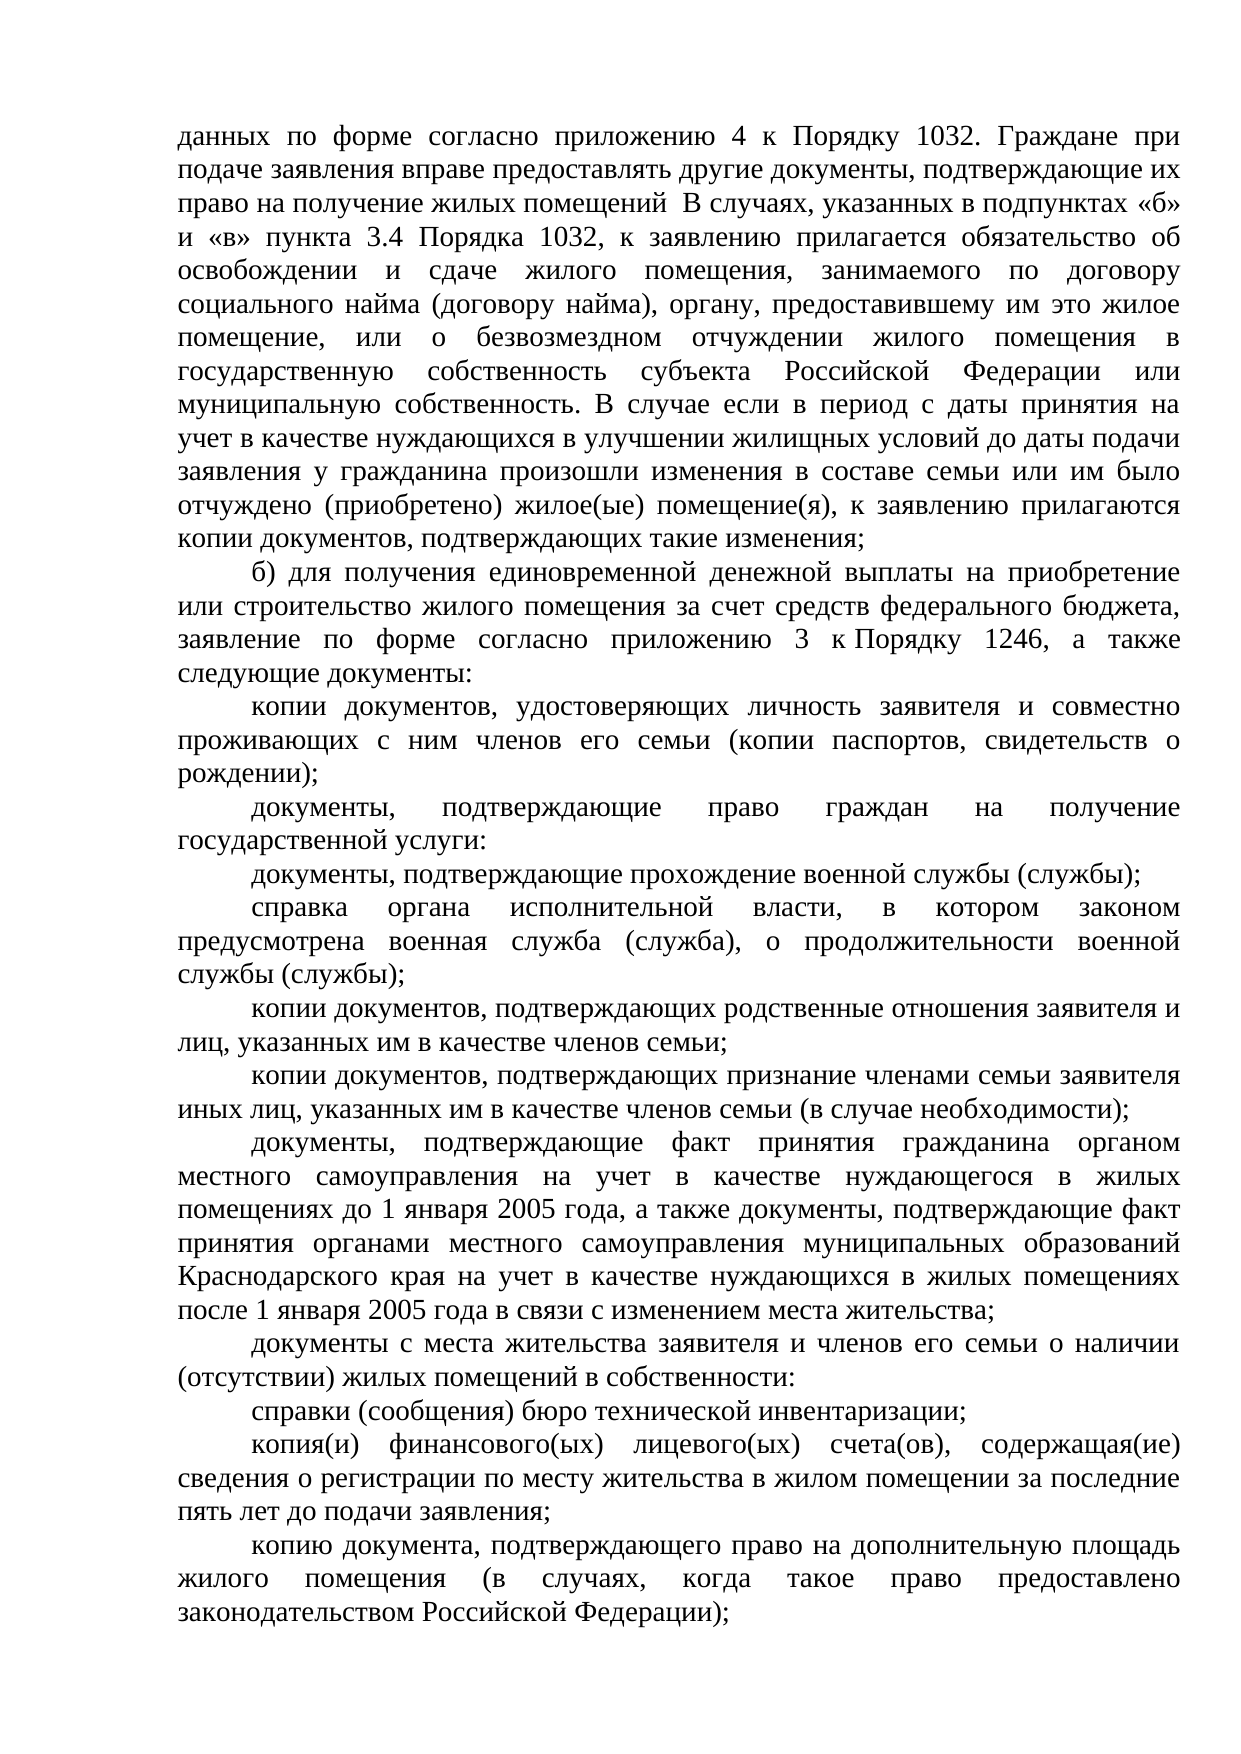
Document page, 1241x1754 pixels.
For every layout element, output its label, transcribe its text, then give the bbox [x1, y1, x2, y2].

text документы, подтверждающие факт принятия гражданина органом местного самоуправления на учет в качестве нуждающегося в жилых помещениях до 1 января 2005 года, а также документы, подтверждающие факт принятия органами местного самоуправления муниципальных образований Краснодарского края на учет в качестве нуждающихся в жилых помещениях после 1 января 2005 года в связи с изменением места жительства; [177, 1124, 1181, 1326]
text справка органа исполнительной власти, в котором законом предусмотрена военная служба (служба), о продолжительности военной службы (службы); [177, 889, 1181, 990]
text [177, 118, 1181, 554]
text документы, подтверждающие прохождение военной службы (службы); [177, 856, 1181, 889]
text документы с места жительства заявителя и членов его семьи о наличии (отсутствии) жилых помещений в собственности: [177, 1326, 1181, 1393]
text копия(и) финансового(ых) лицевого(ых) счета(ов), содержащая(ие) сведения о регистрации по месту жительства в жилом помещении за последние пять лет до подачи заявления; [177, 1426, 1181, 1527]
text справки (сообщения) бюро технической инвентаризации; [177, 1393, 1181, 1426]
text копии документов, подтверждающих признание членами семьи заявителя иных лиц, указанных им в качестве членов семьи (в случае необходимости); [177, 1057, 1181, 1124]
text копию документа, подтверждающего право на дополнительную площадь жилого помещения (в случаях, когда такое право предоставлено законодательством Российской Федерации); [177, 1527, 1181, 1627]
text копии документов, подтверждающих родственные отношения заявителя и лиц, указанных им в качестве членов семьи; [177, 990, 1181, 1057]
text б) для получения единовременной денежной выплаты на приобретение или строительство жилого помещения за счет средств федерального бюджета, заявление по форме согласно приложению 3 к Порядку 1246, а также следующие документы: [177, 554, 1181, 688]
text документы, подтверждающие право граждан на получение государственной услуги: [177, 789, 1181, 856]
text копии документов, удостоверяющих личность заявителя и совместно проживающих с ним членов его семьи (копии паспортов, свидетельств о рождении); [177, 688, 1181, 789]
